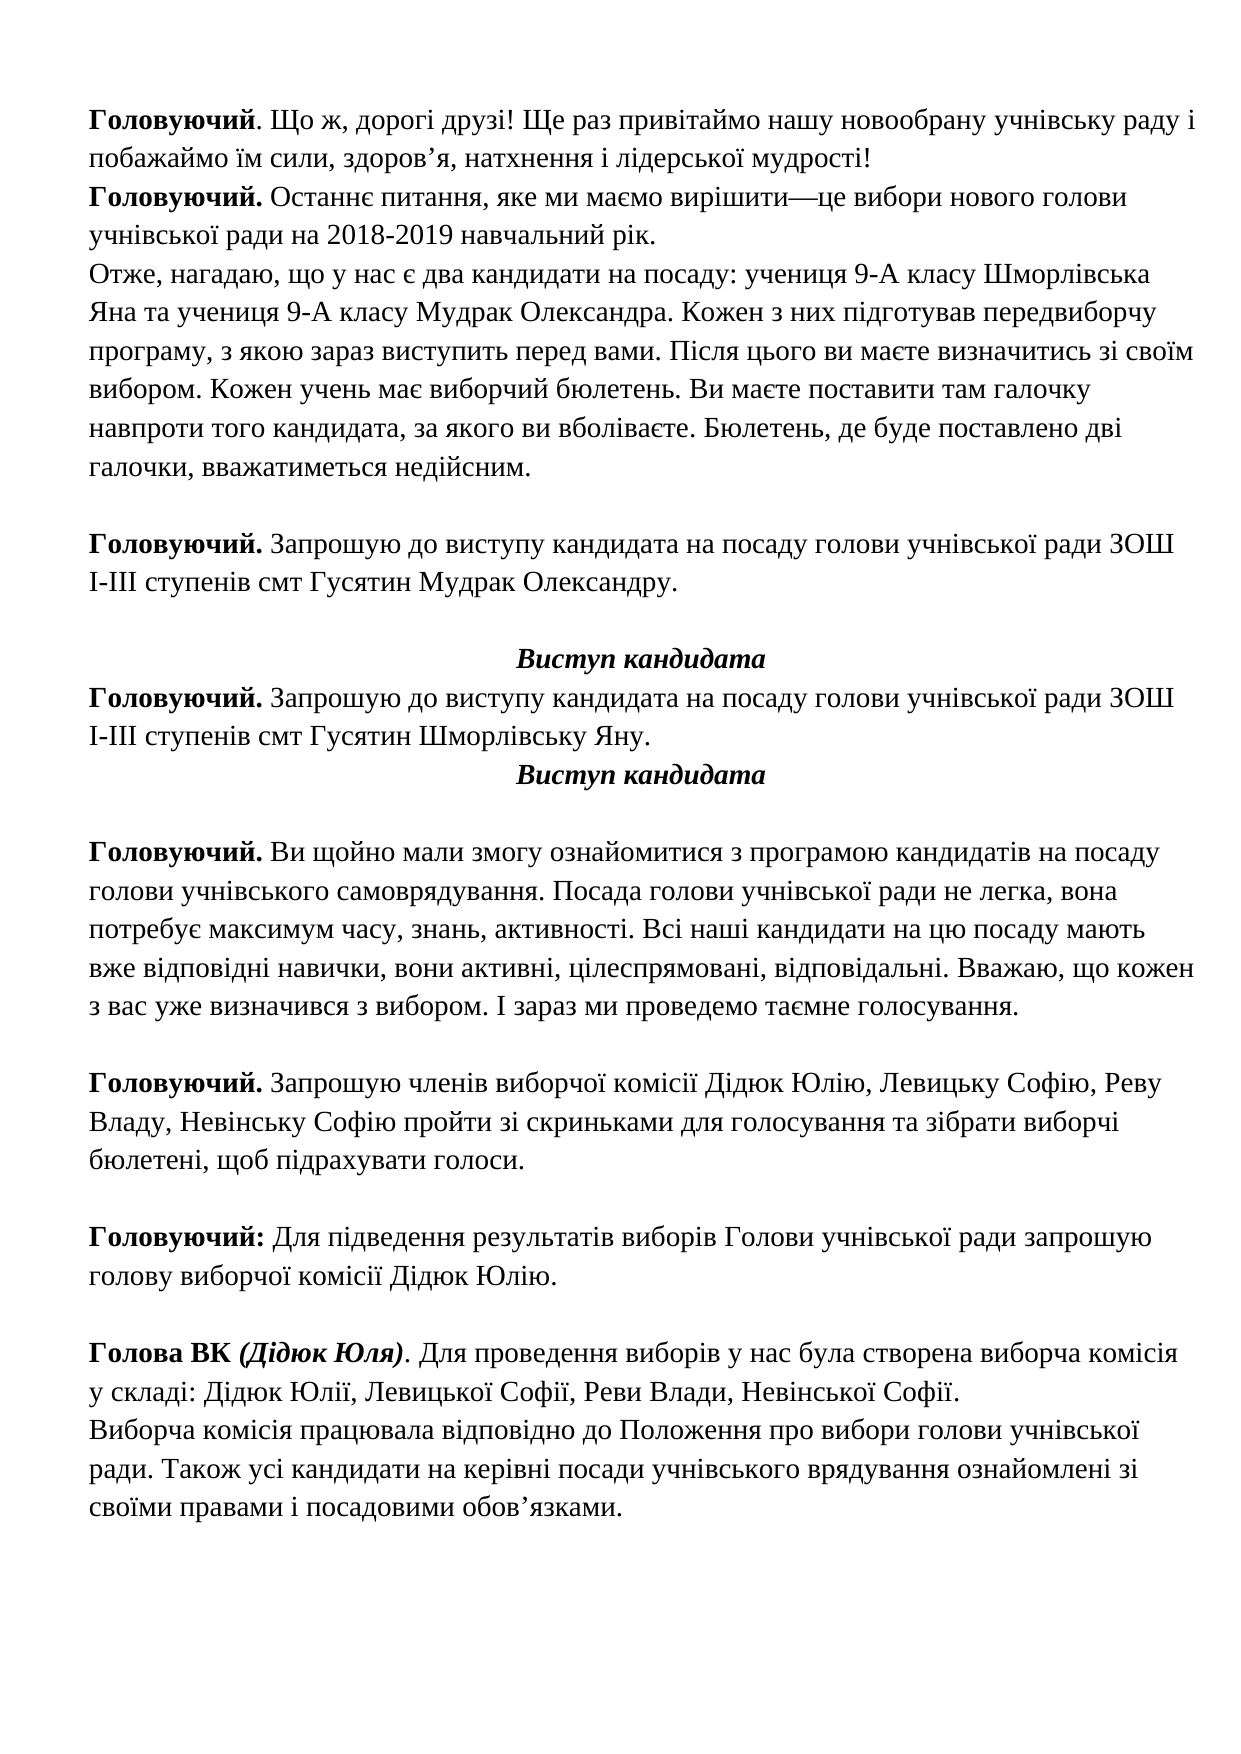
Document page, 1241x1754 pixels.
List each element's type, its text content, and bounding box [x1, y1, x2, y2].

text Голова ВК (Дідюк Юля). Для проведення виборів у нас була створена виборча комісія у складі: Дідюк Юлії, Левицької Софії, Реви Влади, Невінської Софії. [89, 1335, 1196, 1407]
text Головуючий. Останнє питання, яке ми маємо вирішити—це вибори нового голови учнівської ради на 2018-2019 навчальний рік. [89, 179, 1196, 251]
text Головуючий. Запрошую до виступу кандидата на посаду голови учнівської ради ЗОШ І-ІІІ ступенів смт Гусятин Шморлівську Яну. [89, 680, 1196, 752]
text Виступ кандидата [89, 641, 1196, 675]
text Головуючий. Запрошую до виступу кандидата на посаду голови учнівської ради ЗОШ І-ІІІ ступенів смт Гусятин Мудрак Олександру. [89, 526, 1196, 598]
text Головуючий: Для підведення результатів виборів Голови учнівської ради запрошую голову виборчої комісії Дідюк Юлію. [89, 1219, 1196, 1292]
text Головуючий. Ви щойно мали змогу ознайомитися з програмою кандидатів на посаду голови учнівського самоврядування. Посада голови учнівської ради не легка, вона потребує максимум часу, знань, активності. Всі наші кандидати на цю посаду мають вже відповідні навички, вони активні, цілеспрямовані, відповідальні. Вважаю, що кожен з вас уже визначився з вибором. І зараз ми проведемо таємне голосування. [89, 834, 1196, 1022]
text Отже, нагадаю, що у нас є два кандидати на посаду: учениця 9-А класу Шморлівська Яна та учениця 9-А класу Мудрак Олександра. Кожен з них підготував передвиборчу програму, з якою зараз виступить перед вами. Після цього ви маєте визначитись зі своїм вибором. Кожен учень має виборчий бюлетень. Ви маєте поставити там галочку навпроти того кандидата, за якого ви вболіваєте. Бюлетень, де буде поставлено дві галочки, вважатиметься недійсним. [89, 256, 1196, 482]
text Виступ кандидата [89, 757, 1196, 791]
text Головуючий. Що ж, дорогі друзі! Ще раз привітаймо нашу новообрану учнівську раду і побажаймо їм сили, здоров’я, натхнення і лідерської мудрості! [89, 102, 1196, 174]
text Головуючий. Запрошую членів виборчої комісії Дідюк Юлію, Левицьку Софію, Реву Владу, Невінську Софію пройти зі скриньками для голосування та зібрати виборчі бюлетені, щоб підрахувати голоси. [89, 1065, 1196, 1176]
text Виборча комісія працювала відповідно до Положення про вибори голови учнівської ради. Також усі кандидати на керівні посади учнівського врядування ознайомлені зі своїми правами і посадовими обов’язками. [89, 1412, 1196, 1523]
